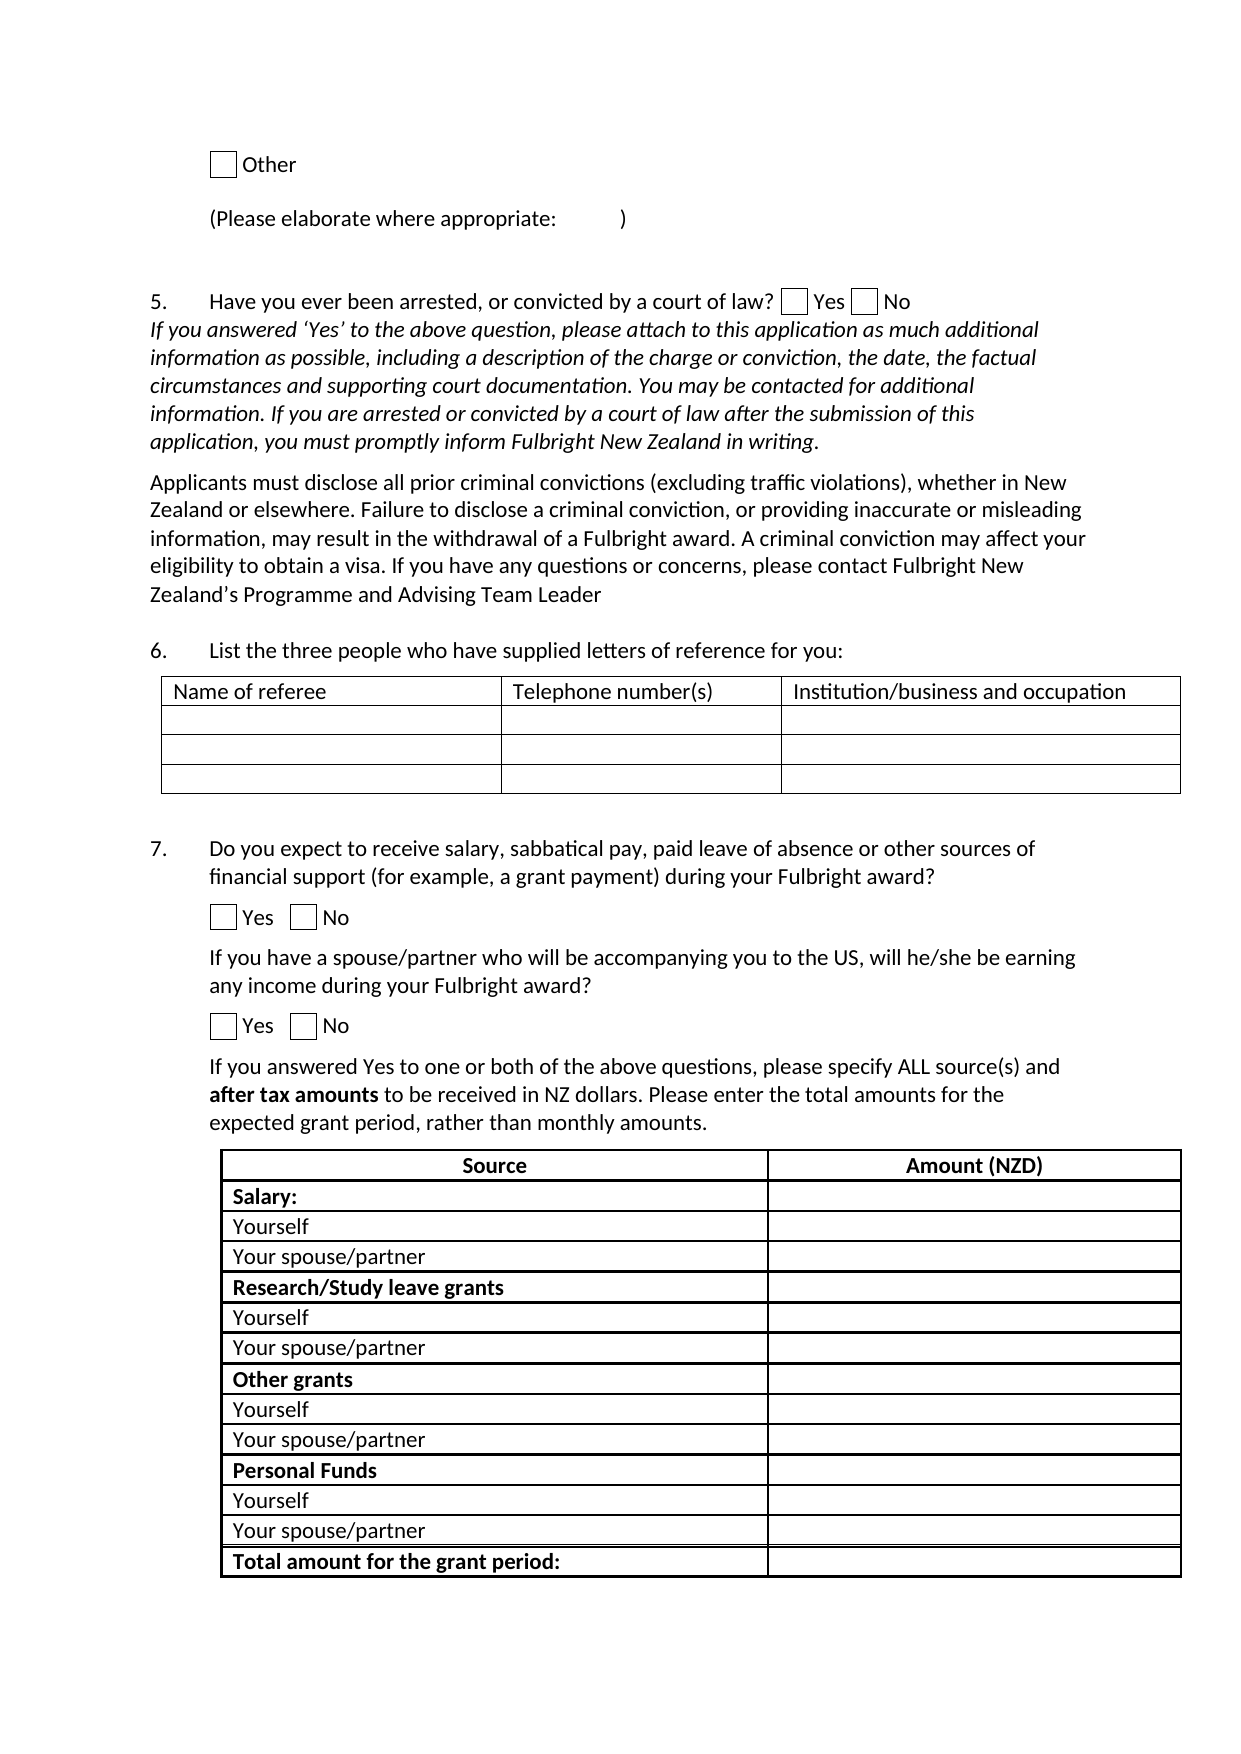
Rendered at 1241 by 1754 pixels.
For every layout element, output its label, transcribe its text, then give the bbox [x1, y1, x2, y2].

table_cell [769, 1456, 1180, 1484]
table_cell [782, 765, 1180, 792]
table_cell Yourself [223, 1395, 767, 1423]
text 6. List the three people who have supplied letters of reference for you: [150, 636, 1090, 664]
table_cell [769, 1395, 1180, 1423]
table_cell Total amount for the grant period: [223, 1548, 767, 1575]
table_cell [162, 735, 501, 763]
text 5. Have you ever been arrested, or convicted by a court of law? Yes No [150, 287, 1090, 315]
text If you answered Yes to one or both of the above questions, please specify ALL source(s) and after tax amounts to be received in NZ dollars. Please enter the total amounts for the expected grant period, rather than monthly amounts. [209, 1052, 1090, 1136]
table_cell [769, 1182, 1180, 1210]
table_cell [769, 1212, 1180, 1240]
table_cell Personal Funds [223, 1456, 767, 1484]
table_header Telephone number(s) [502, 677, 781, 705]
table_cell [769, 1242, 1180, 1270]
table_cell Other grants [223, 1365, 767, 1393]
table_header Amount (NZD) [769, 1151, 1180, 1179]
text If you have a spouse/partner who will be accompanying you to the US, will he/she be earning any income during your Fulbright award? [150, 943, 1090, 999]
table_cell [162, 765, 501, 792]
table_cell [782, 735, 1180, 763]
table_cell [769, 1273, 1180, 1301]
table_cell Your spouse/partner [223, 1425, 767, 1453]
text If you answered ‘Yes’ to the above question, please attach to this application as much additional information as possible, including a description of the charge or conviction, the date, the factual circumstances and supporting court documentation. You may be contacted for additional information. If you are arrested or convicted by a court of law after the submission of this application, you must promptly inform Fulbright New Zealand in writing. [150, 315, 1090, 455]
table_header Institution/business and occupation [782, 677, 1180, 705]
table_cell Salary: [223, 1182, 767, 1210]
table_header Name of referee [162, 677, 501, 705]
table_cell [769, 1425, 1180, 1453]
table_header Source [223, 1151, 767, 1179]
table_cell Research/Study leave grants [223, 1273, 767, 1301]
table_cell Your spouse/partner [223, 1334, 767, 1362]
table_cell Yourself [223, 1304, 767, 1331]
text (Please elaborate where appropriate: ) [150, 204, 1090, 232]
table_cell [502, 706, 781, 734]
text 7. Do you expect to receive salary, sabbatical pay, paid leave of absence or other sources of financial support (for example, a grant payment) during your Fulbright award? [150, 834, 1090, 890]
table_cell [769, 1548, 1180, 1575]
table_cell Yourself [223, 1212, 767, 1240]
table_cell [162, 706, 501, 734]
table_cell [782, 706, 1180, 734]
table_cell [502, 765, 781, 792]
table_cell [769, 1365, 1180, 1393]
text Yes No [150, 1012, 1090, 1040]
table_cell Your spouse/partner [223, 1242, 767, 1270]
table_cell [502, 735, 781, 763]
table_cell Your spouse/partner [223, 1516, 767, 1544]
table_cell [769, 1304, 1180, 1331]
table_cell [769, 1334, 1180, 1362]
table_cell Yourself [223, 1486, 767, 1514]
text Other [150, 150, 1090, 178]
text Applicants must disclose all prior criminal convictions (excluding traffic violations), whether in New Zealand or elsewhere. Failure to disclose a criminal conviction, or providing inaccurate or misleading information, may result in the withdrawal of a Fulbright award. A criminal conviction may affect your eligibility to obtain a visa. If you have any questions or concerns, please contact Fulbright New Zealand’s Programme and Advising Team Leader [150, 468, 1090, 608]
text Yes No [209, 903, 1090, 931]
table_cell [769, 1516, 1180, 1544]
table_cell [769, 1486, 1180, 1514]
